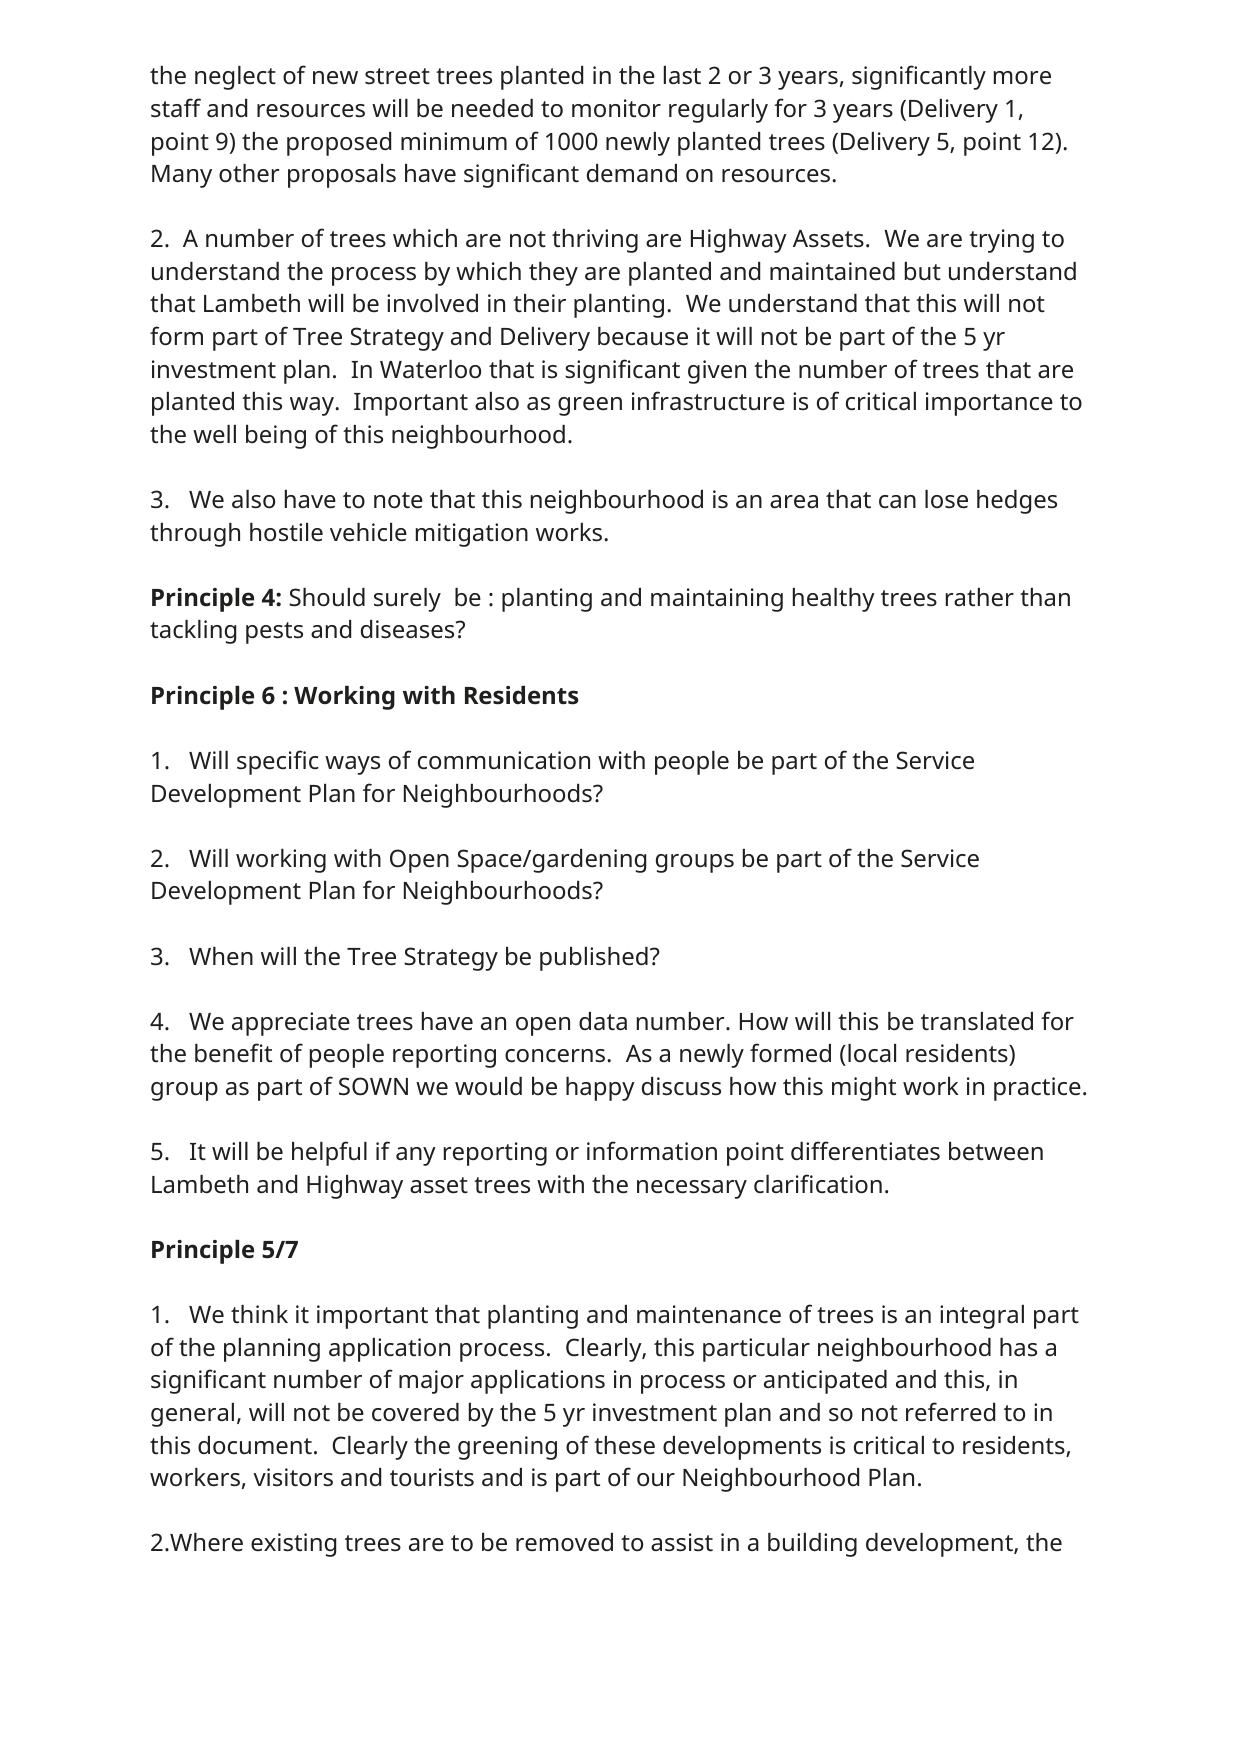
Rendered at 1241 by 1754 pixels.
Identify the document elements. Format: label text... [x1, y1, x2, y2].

text Principle 4: Should surely be : planting and maintaining healthy trees rather than tackling pests and diseases? Principle 6 : Working with Residents 1. Will specific ways of communication with people be part of the Service Development Plan for Neighbourhoods? 2. Will working with Open Space/gardening groups be part of the Service Development Plan for Neighbourhoods? 3. When will the Tree Strategy be published? [150, 581, 1090, 972]
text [150, 59, 1090, 548]
text 4. We appreciate trees have an open data number. How will this be translated for the benefit of people reporting concerns. As a newly formed (local residents) group as part of SOWN we would be happy discuss how this might work in practice. [150, 1004, 1090, 1102]
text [150, 1135, 1090, 1559]
